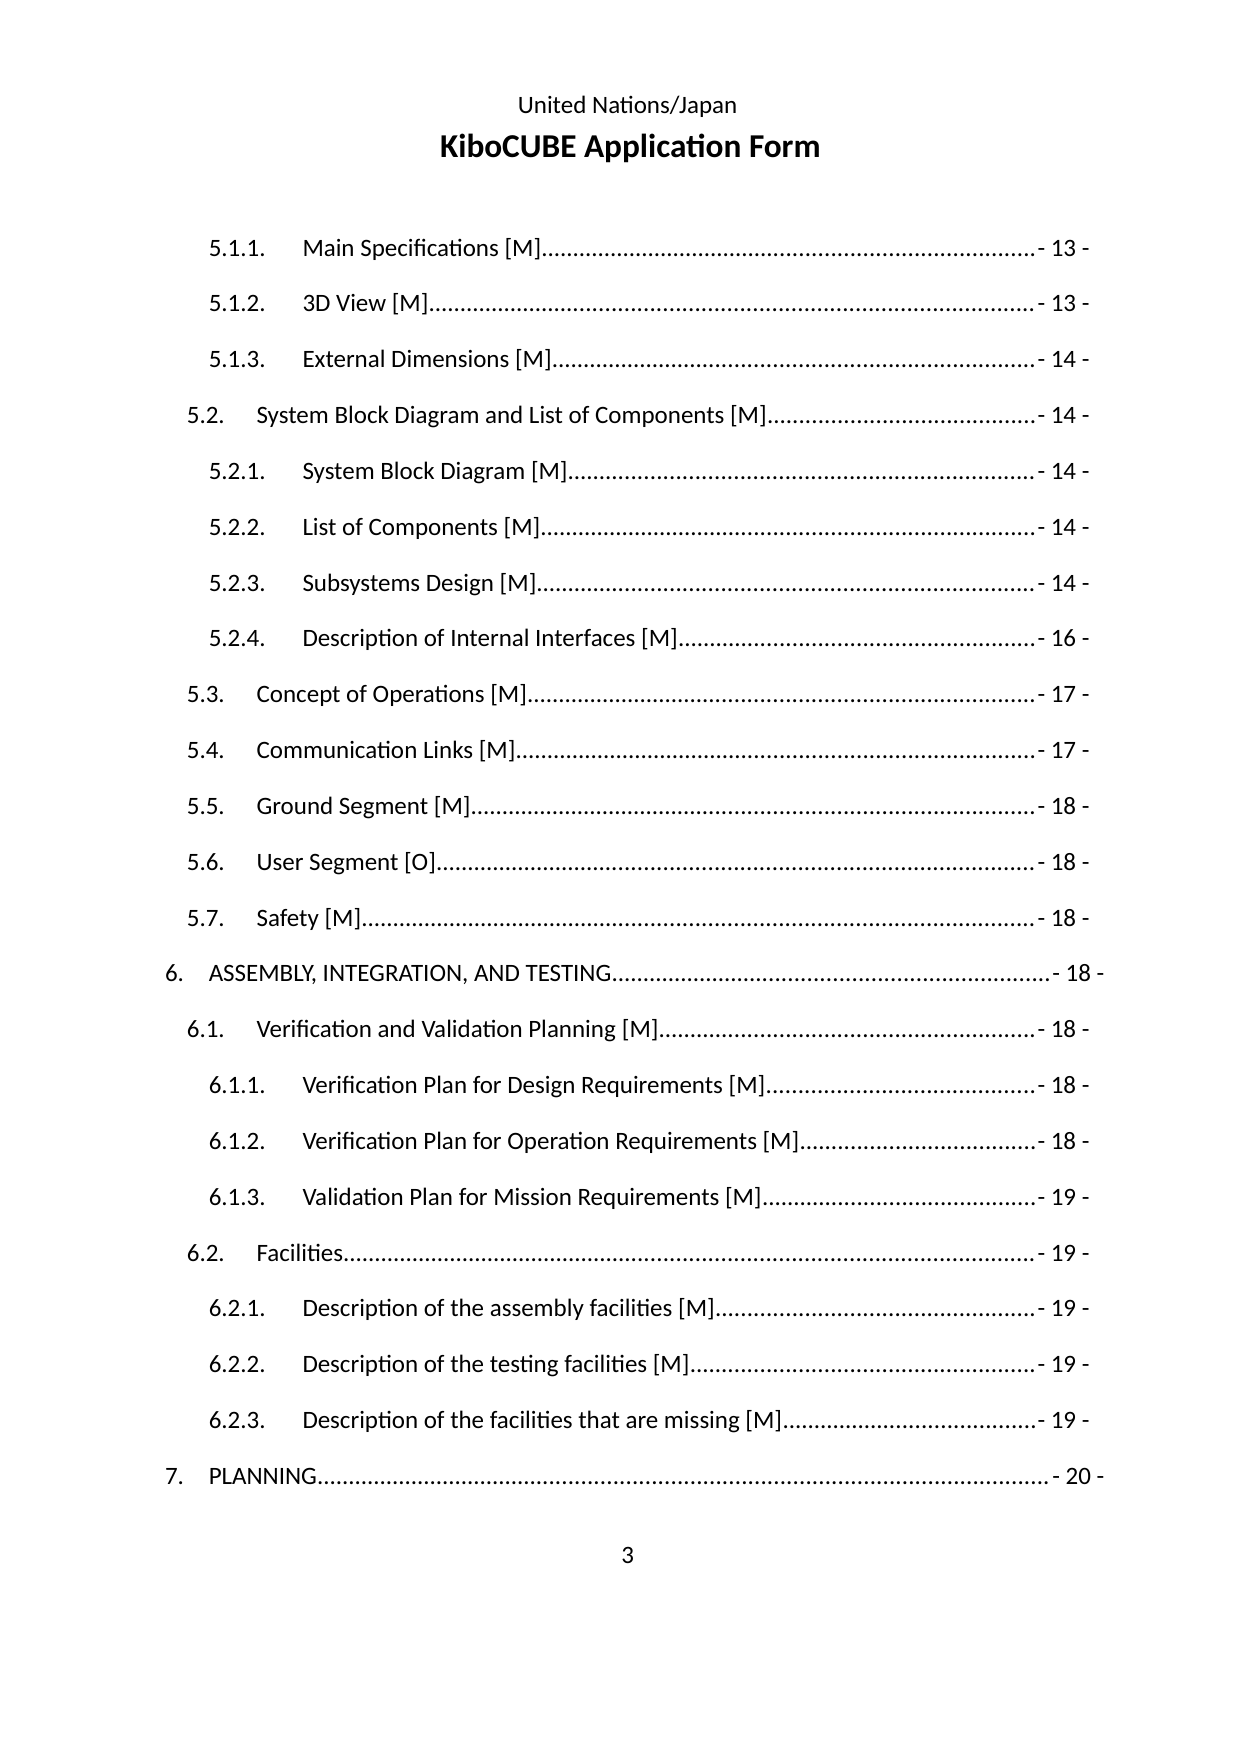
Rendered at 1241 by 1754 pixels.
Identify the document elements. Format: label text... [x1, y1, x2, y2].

text 6.1.1. Verification Plan for Design Requirements [M] - 18 - [208, 1069, 1090, 1100]
text 5.2.1. System Block Diagram [M] - 14 - [208, 455, 1090, 486]
text 5.2.2. List of Components [M] - 14 - [208, 511, 1090, 541]
text 5.2.3. Subsystems Design [M] - 14 - [208, 567, 1090, 597]
text 5.6. User Segment [O] - 18 - [187, 846, 1090, 876]
text 5.1.3. External Dimensions [M] - 14 - [208, 343, 1090, 374]
text 5.1.1. Main Specifications [M] - 13 - [208, 232, 1090, 262]
text 6.1.2. Verification Plan for Operation Requirements [M] - 18 - [208, 1125, 1090, 1156]
text 5.2. System Block Diagram and List of Components [M] - 14 - [187, 399, 1090, 430]
text 6.1.3. Validation Plan for Mission Requirements [M] - 19 - [208, 1181, 1090, 1211]
text 5.3. Concept of Operations [M] - 17 - [187, 678, 1090, 709]
text 6.2.2. Description of the testing facilities [M] - 19 - [208, 1348, 1090, 1379]
text 5.5. Ground Segment [M] - 18 - [187, 790, 1090, 821]
text 6.2.1. Description of the assembly facilities [M] - 19 - [208, 1293, 1090, 1323]
text 6.1. Verification and Validation Planning [M] - 18 - [187, 1013, 1090, 1044]
text 5.4. Communication Links [M] - 17 - [187, 734, 1090, 765]
text 5.7. Safety [M] - 18 - [187, 902, 1090, 932]
text 6.2. Facilities - 19 - [187, 1237, 1090, 1267]
text 5.1.2. 3D View [M] - 13 - [208, 288, 1090, 318]
text 6.2.3. Description of the facilities that are missing [M] - 19 - [208, 1404, 1090, 1435]
text 5.2.4. Description of Internal Interfaces [M] - 16 - [208, 623, 1090, 653]
text 6. ASSEMBLY, INTEGRATION, AND TESTING - 18 - [165, 958, 1090, 988]
text 7. PLANNING - 20 - [165, 1460, 1090, 1491]
